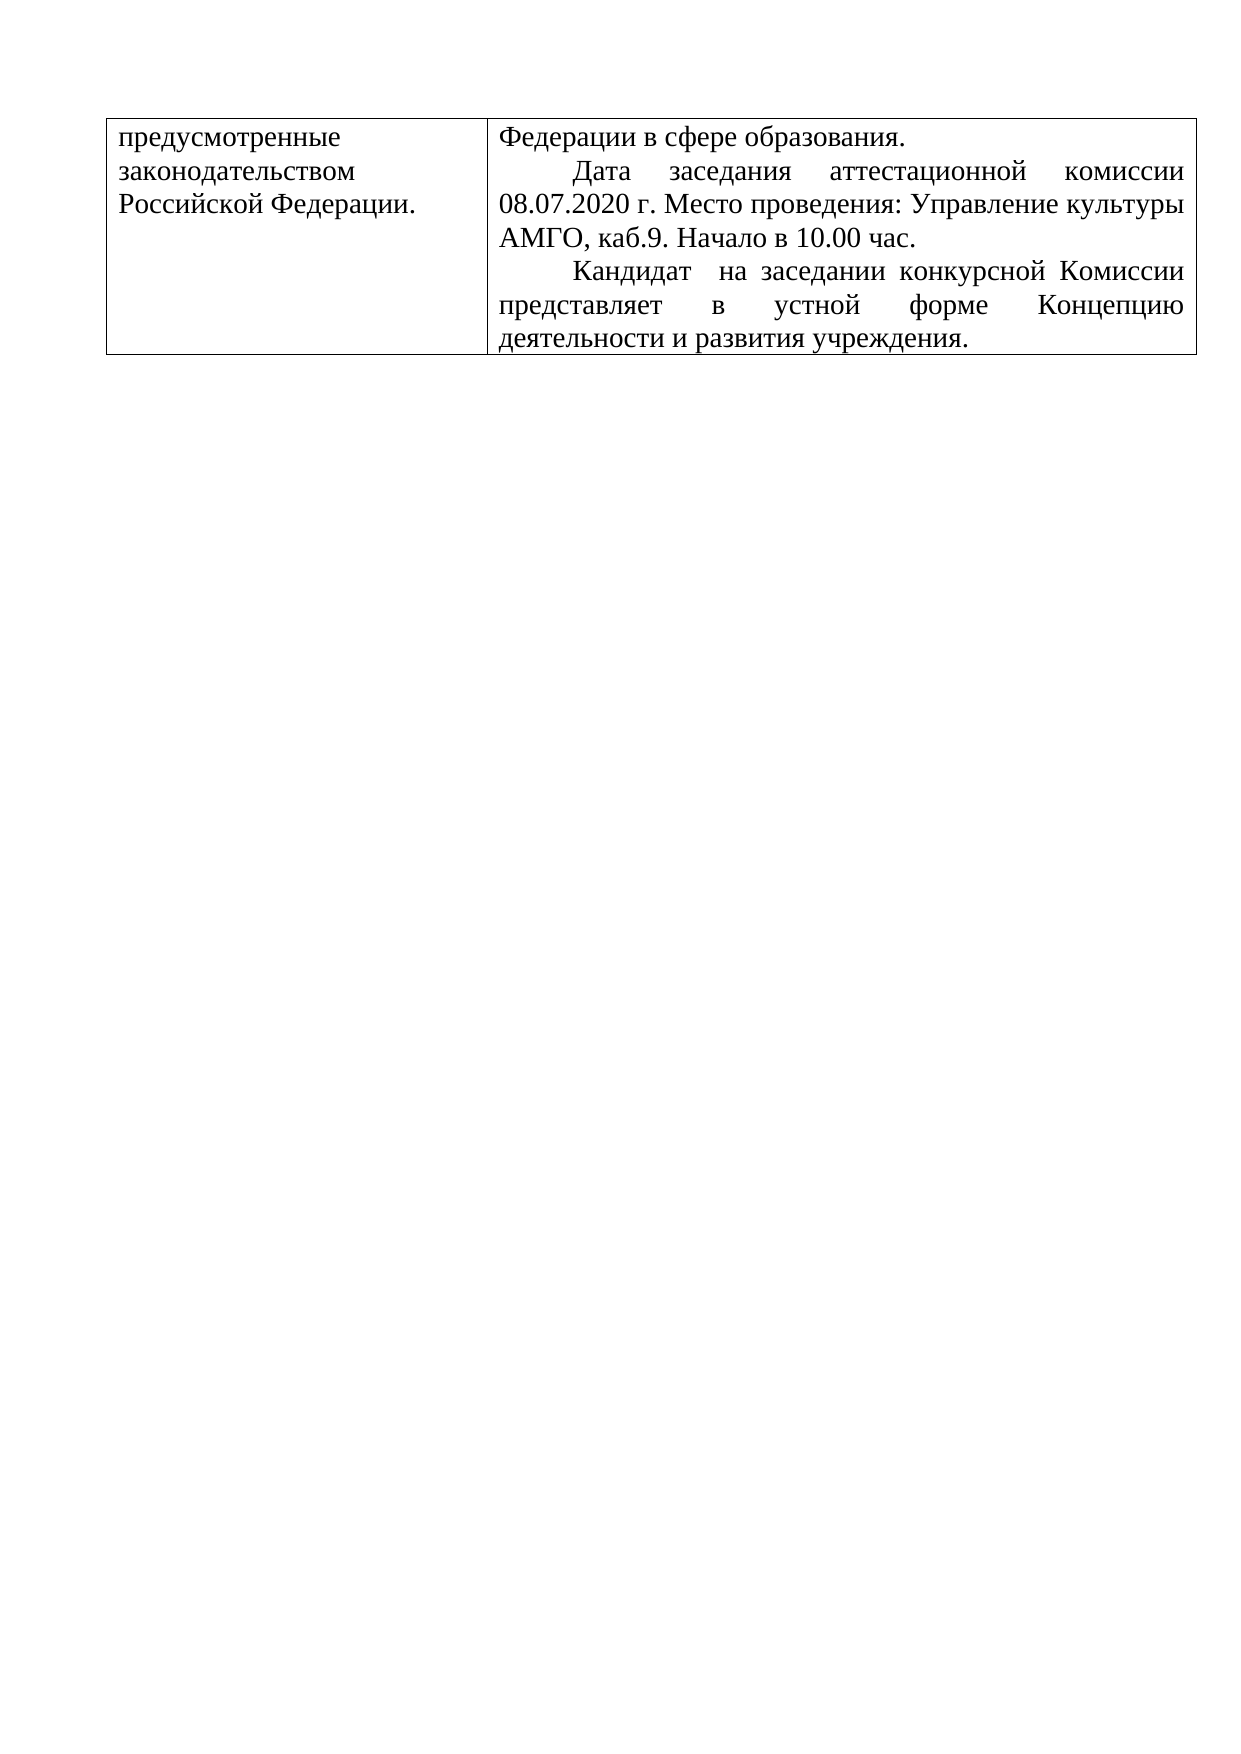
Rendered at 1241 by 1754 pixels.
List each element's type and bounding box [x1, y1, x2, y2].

table_cell [107, 119, 487, 354]
table_cell [488, 119, 1196, 354]
